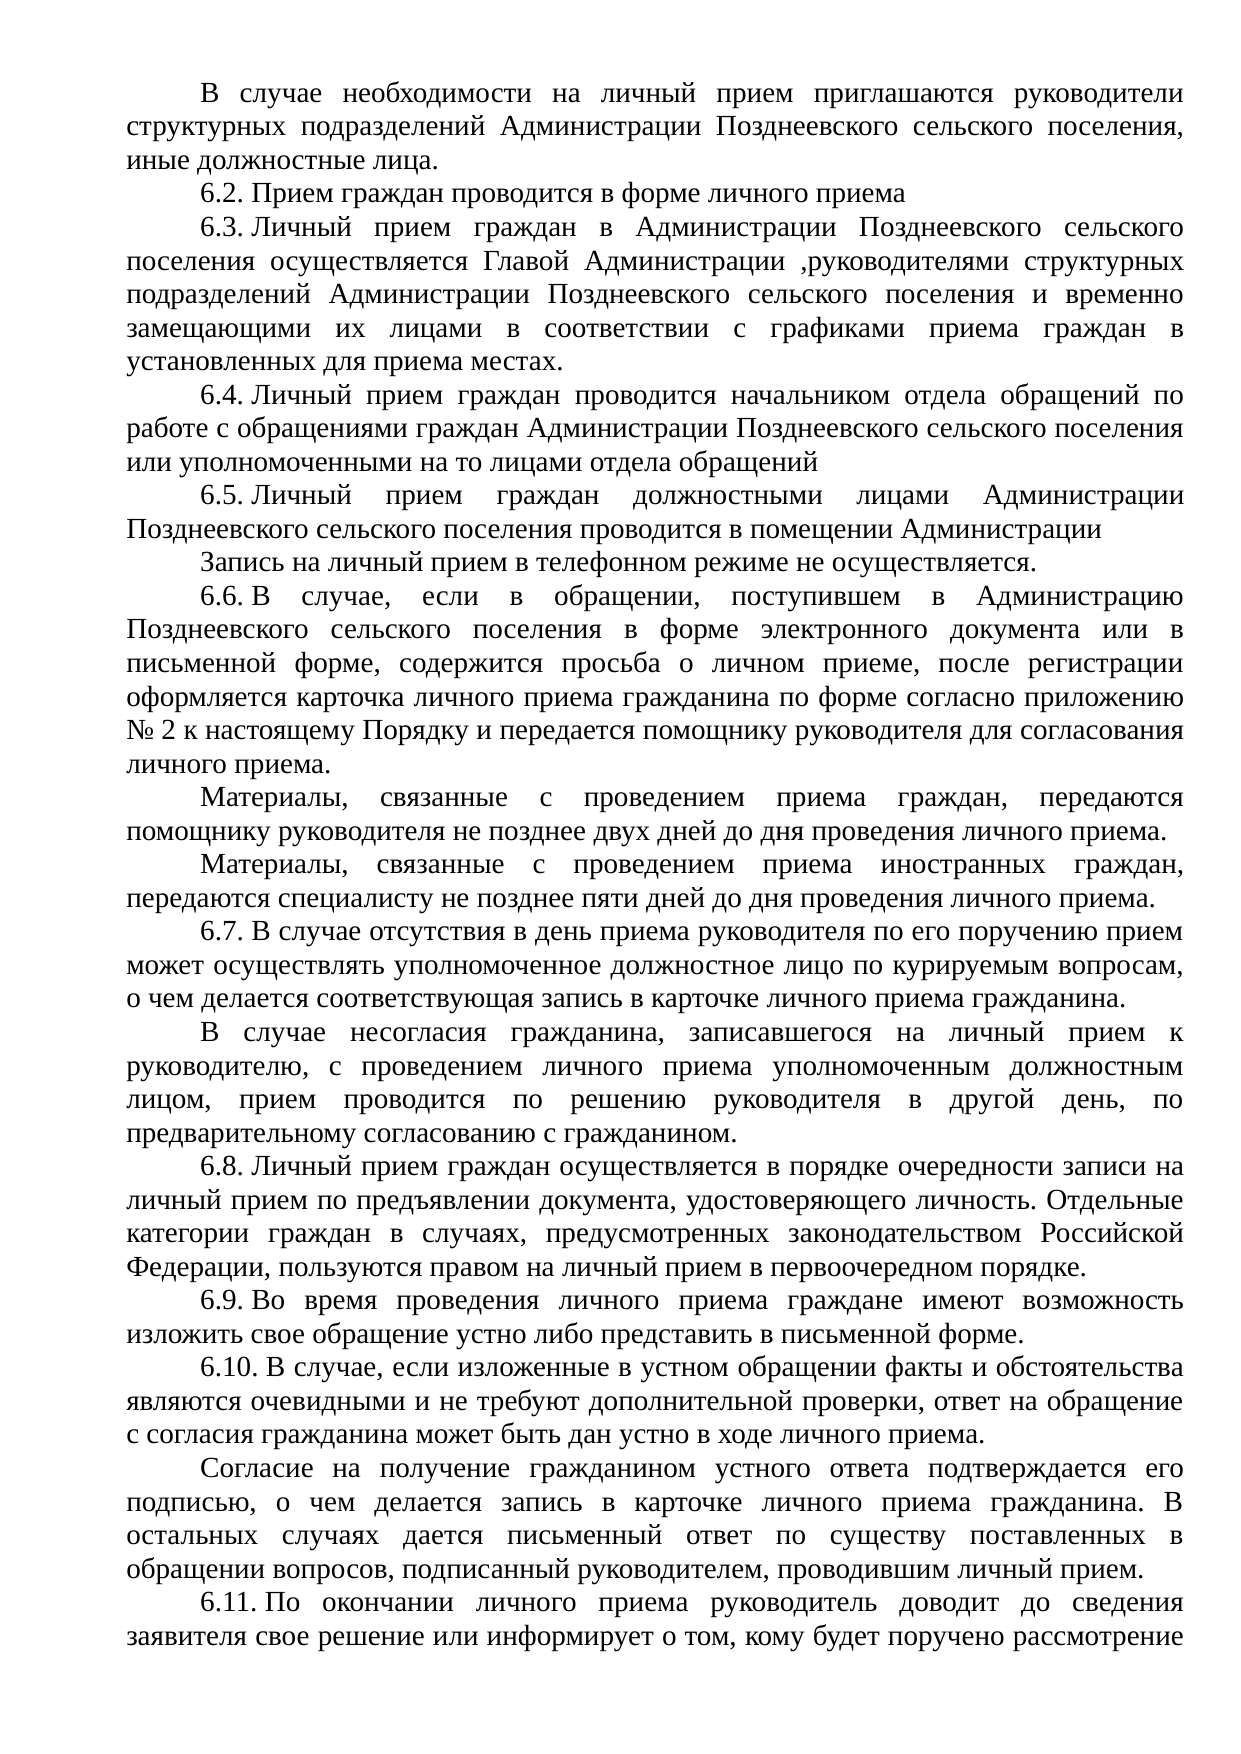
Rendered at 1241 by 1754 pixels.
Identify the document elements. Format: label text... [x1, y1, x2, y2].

text Согласие на получение гражданином устного ответа подтверждается его подписью, о чем делается запись в карточке личного приема гражданина. В остальных случаях дается письменный ответ по существу поставленных в обращении вопросов, подписанный руководителем, проводившим личный прием. [126, 1450, 1185, 1584]
text 6.7. В случае отсутствия в день приема руководителя по его поручению прием может осуществлять уполномоченное должностное лицо по курируемым вопросам, о чем делается соответствующая запись в карточке личного приема гражданина. [126, 913, 1185, 1014]
text В случае необходимости на личный прием приглашаются руководители структурных подразделений Администрации Позднеевского сельского поселения, иные должностные лица. [126, 75, 1185, 176]
text 6.3. Личный прием граждан в Администрации Позднеевского сельского поселения осуществляется Главой Администрации ,руководителями структурных подразделений Администрации Позднеевского сельского поселения и временно замещающими их лицами в соответствии с графиками приема граждан в установленных для приема местах. [126, 209, 1185, 377]
text 6.10. В случае, если изложенные в устном обращении факты и обстоятельства являются очевидными и не требуют дополнительной проверки, ответ на обращение с согласия гражданина может быть дан устно в ходе личного приема. [126, 1349, 1185, 1450]
text 6.9. Во время проведения личного приема граждане имеют возможность изложить свое обращение устно либо представить в письменной форме. [126, 1282, 1185, 1349]
text В случае несогласия гражданина, записавшегося на личный прием к руководителю, с проведением личного приема уполномоченным должностным лицом, прием проводится по решению руководителя в другой день, по предварительному согласованию с гражданином. [126, 1014, 1185, 1148]
text 6.5. Личный прием граждан должностными лицами Администрации Позднеевского сельского поселения проводится в помещении Администрации [126, 477, 1185, 544]
text 6.2. Прием граждан проводится в форме личного приема [126, 176, 1185, 209]
text 6.6. В случае, если в обращении, поступившем в Администрацию Позднеевского сельского поселения в форме электронного документа или в письменной форме, содержится просьба о личном приеме, после регистрации оформляется карточка личного приема гражданина по форме согласно приложению № 2 к настоящему Порядку и передается помощнику руководителя для согласования личного приема. [126, 578, 1185, 779]
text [126, 1584, 1185, 1651]
text 6.8. Личный прием граждан осуществляется в порядке очередности записи на личный прием по предъявлении документа, удостоверяющего личность. Отдельные категории граждан в случаях, предусмотренных законодательством Российской Федерации, пользуются правом на личный прием в первоочередном порядке. [126, 1148, 1185, 1282]
text Материалы, связанные с проведением приема граждан, передаются помощнику руководителя не позднее двух дней до дня проведения личного приема. [126, 779, 1185, 846]
text 6.4. Личный прием граждан проводится начальником отдела обращений по работе с обращениями граждан Администрации Позднеевского сельского поселения или уполномоченными на то лицами отдела обращений [126, 377, 1185, 477]
text Материалы, связанные с проведением приема иностранных граждан, передаются специалисту не позднее пяти дней до дня проведения личного приема. [126, 846, 1185, 913]
text Запись на личный прием в телефонном режиме не осуществляется. [126, 544, 1185, 578]
